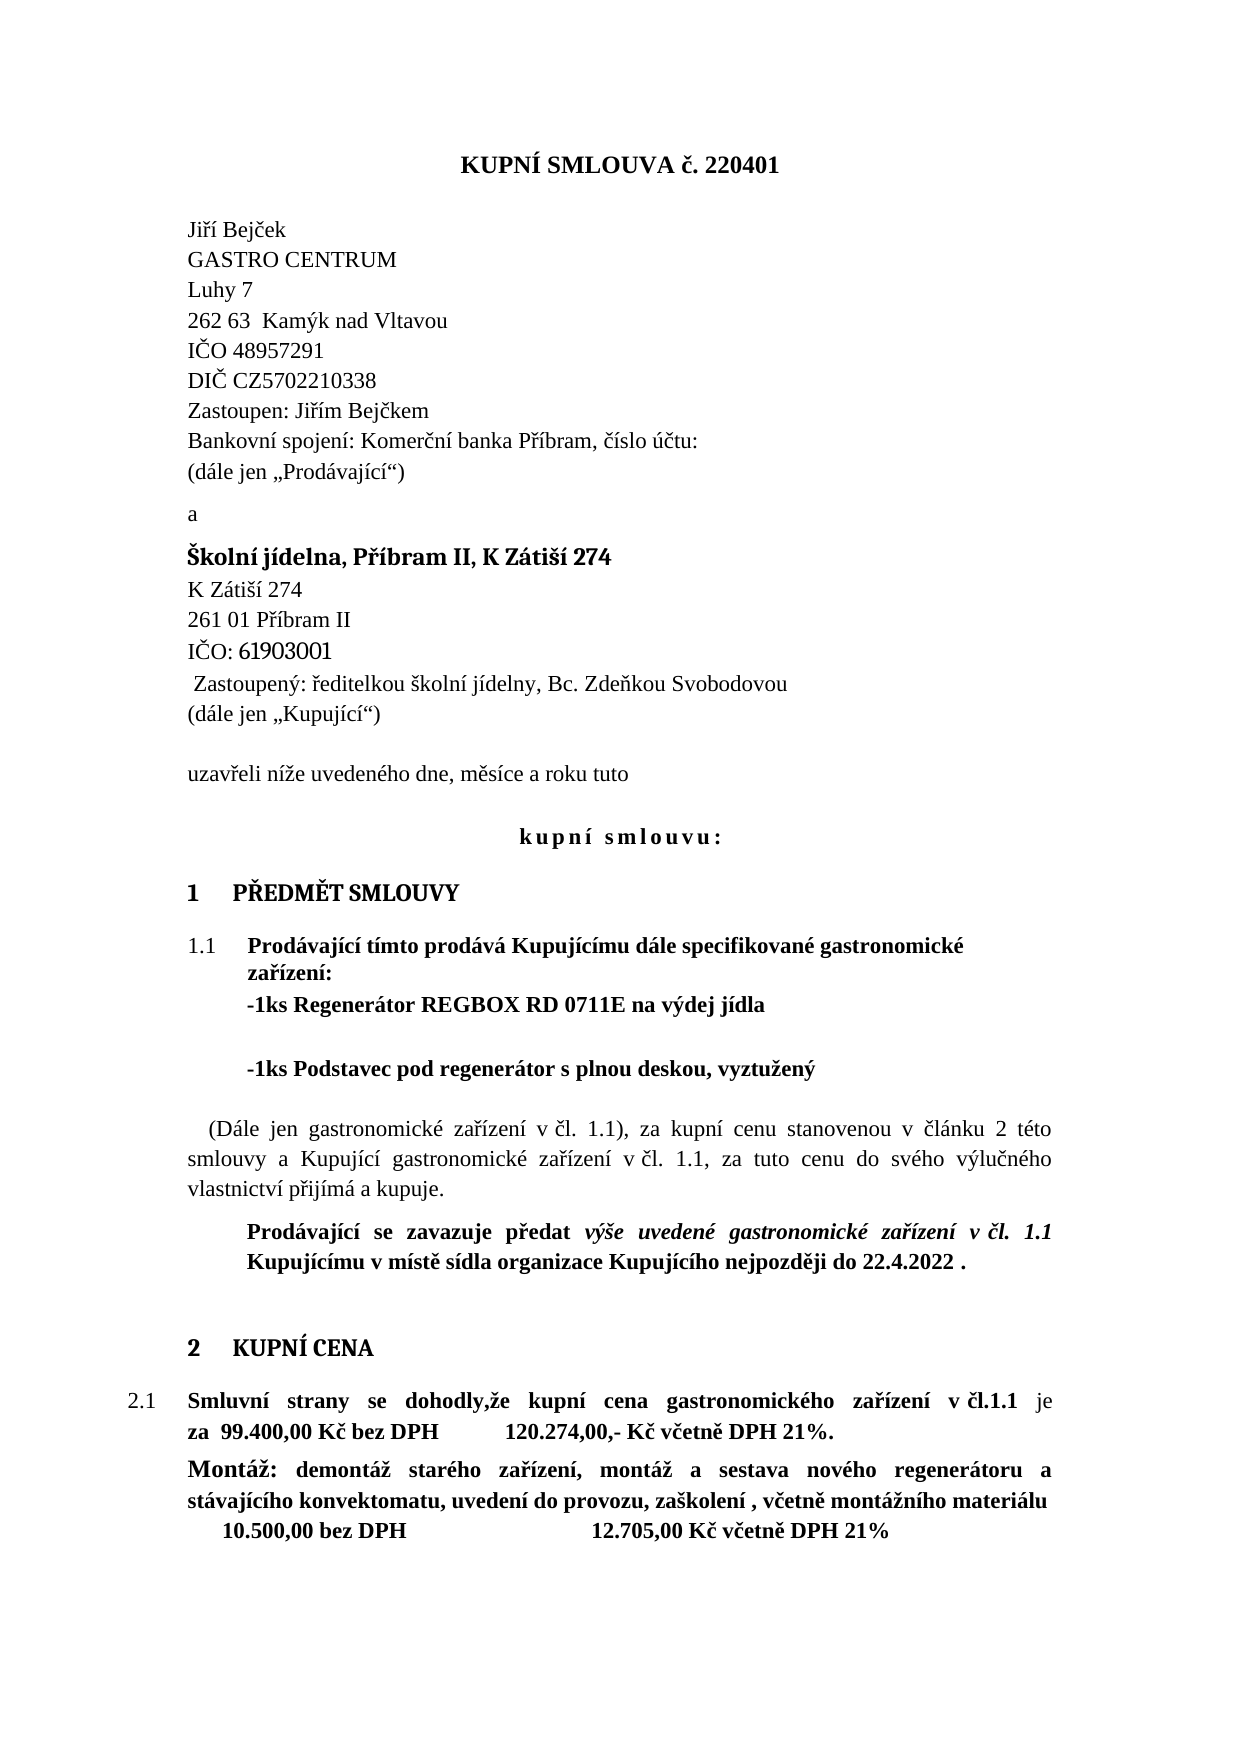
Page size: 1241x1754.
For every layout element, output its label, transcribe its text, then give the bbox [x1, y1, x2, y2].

text GASTRO CENTRUM [187, 246, 1053, 273]
subtitle Prodávající tímto prodává Kupujícímu dále specifikované gastronomické zařízení: [187, 932, 1053, 985]
text 262 63 Kamýk nad Vltavou [187, 307, 1053, 333]
text IČO 48957291 [187, 337, 1053, 363]
text Zastoupený: ředitelkou školní jídelny, Bc. Zdeňkou Svobodovou [187, 669, 1053, 696]
text 261 01 Příbram II [187, 606, 1053, 633]
list -1ks Podstavec pod regenerátor s plnou deskou, vyztužený [247, 1054, 1053, 1081]
text Prodávající se zavazuje předat výše uvedené gastronomické zařízení v čl. 1.1 Kupujícímu v místě sídla organizace Kupujícího nejpozději do 22.4.2022 . [247, 1218, 1053, 1275]
text (dále jen „Prodávající“) [187, 458, 1053, 484]
list Montáž: demontáž starého zařízení, montáž a sestava nového regenerátoru a stávajícího konvektomatu, uvedení do provozu, zaškolení , včetně montážního materiálu [187, 1454, 1053, 1513]
text KUPNÍ SMLOUVA č. 220401 [187, 150, 1053, 179]
text kupní smlouvu: [187, 823, 1053, 850]
text (dále jen „Kupující“) [187, 700, 1053, 726]
list 10.500,00 bez DPH 12.705,00 Kč včetně DPH 21% [187, 1517, 1053, 1543]
text Jiří Bejček [187, 216, 1053, 242]
list (Dále jen gastronomické zařízení v čl. 1.1), za kupní cenu stanovenou v článku 2 této smlouvy a Kupující gastronomické zařízení v čl. 1.1, za tuto cenu do svého výlučného vlastnictví přijímá a kupuje. [187, 1115, 1053, 1202]
text uzavřeli níže uvedeného dne, měsíce a roku tuto [187, 760, 1053, 787]
text Luhy 7 [187, 276, 1053, 303]
text Zastoupen: Jiřím Bejčkem [187, 397, 1053, 424]
list -1ks Regenerátor REGBOX RD 0711E na výdej jídla [247, 991, 1053, 1018]
text DIČ CZ5702210338 [187, 367, 1053, 393]
subtitle Smluvní strany se dohodly,že kupní cena gastronomického zařízení v čl.1.1 je za 99.400,00 Kč bez DPH 120.274,00,- Kč včetně DPH 21%. [127, 1387, 1053, 1444]
text a [187, 500, 1053, 527]
text Školní jídelna, Příbram II, K Zátiší 274 [187, 543, 1053, 572]
text K Zátiší 274 [187, 576, 1053, 602]
text IČO: 61903001 [187, 637, 1053, 665]
subtitle PŘEDMĚT SMLOUVY [187, 879, 1053, 907]
subtitle KUPNÍ CENA [187, 1334, 1053, 1362]
text Bankovní spojení: Komerční banka Příbram, číslo účtu: [187, 427, 1053, 454]
